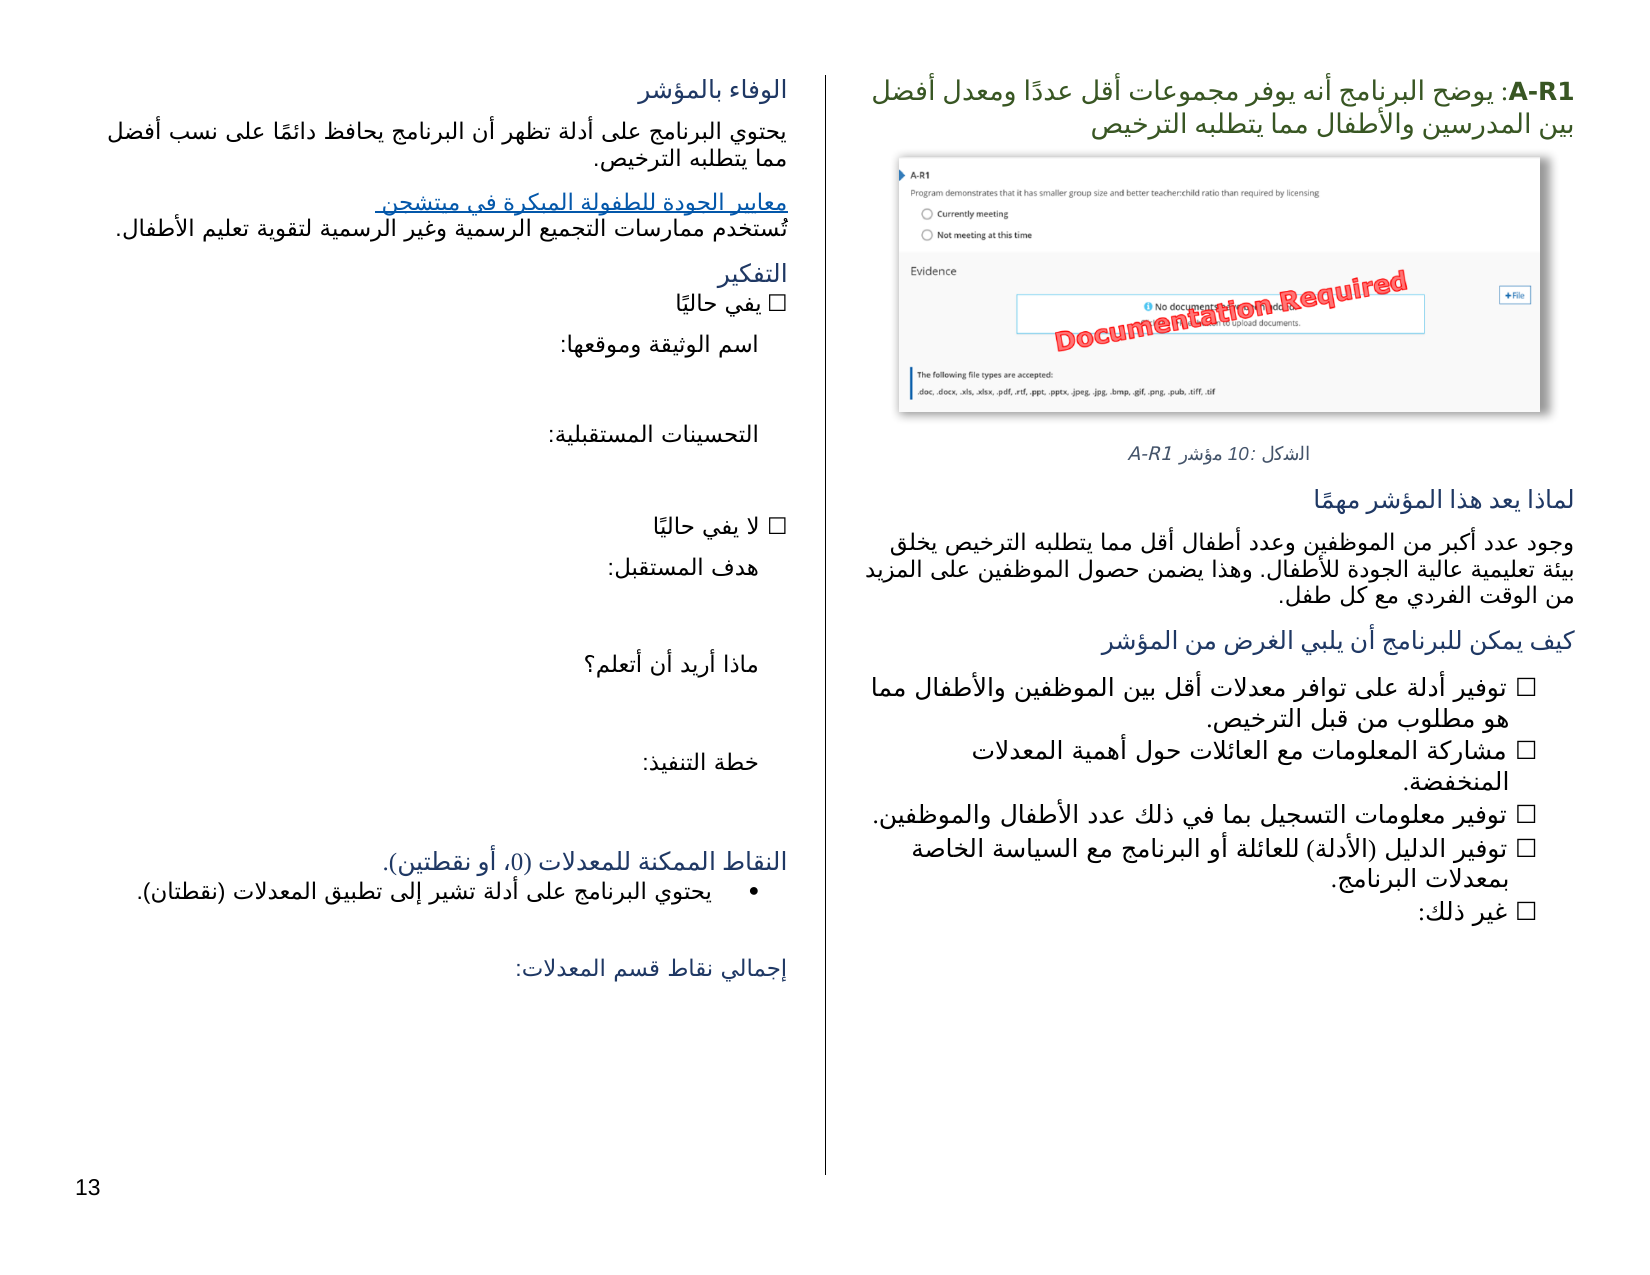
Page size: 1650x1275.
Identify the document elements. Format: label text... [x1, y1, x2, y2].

subtitle لماذا يعد هذا المؤشر مهمًا [862, 485, 1575, 514]
text تُستخدم ممارسات التجميع الرسمية وغير الرسمية لتقوية تعليم الأطفال. [75, 215, 787, 242]
text ☐ مشاركة المعلومات مع العائلات حول أهمية المعدلات المنخفضة. [862, 733, 1537, 796]
text ☐ توفير أدلة على توافر معدلات أقل بين الموظفين والأطفال مما هو مطلوب من قبل الترخيص. [862, 669, 1537, 733]
text معايير الجودة للطفولة المبكرة في ميتشجن [75, 189, 787, 215]
text ☐ توفير الدليل (الأدلة) للعائلة أو البرنامج مع السياسة الخاصة بمعدلات البرنامج. [862, 830, 1537, 894]
subtitle كيف يمكن للبرنامج أن يلبي الغرض من المؤشر [862, 626, 1575, 655]
text إجمالي نقاط قسم المعدلات: [75, 954, 787, 981]
subtitle النقاط الممكنة للمعدلات (0، أو نقطتين). [75, 847, 787, 875]
list يحتوي البرنامج على أدلة تشير إلى تطبيق المعدلات (نقطتان). [75, 878, 750, 904]
text اﻟﺷﻛل :10 ﻣؤﺷر A-R1 [862, 442, 1575, 464]
text وجود عدد أكبر من الموظفين وعدد أطفال أقل مما يتطلبه الترخيص يخلق بيئة تعليمية عالية الجودة للأطفال. وهذا يضمن حصول الموظفين على المزيد من الوقت الفردي مع كل طفل. [862, 529, 1575, 609]
text ☐ توفير معلومات التسجيل بما في ذلك عدد الأطفال والموظفين. [862, 796, 1537, 830]
picture [899, 157, 1540, 412]
subtitle الوفاء بالمؤشر [75, 75, 787, 104]
subtitle A-R1: يوضح البرنامج أنه يوفر مجموعات أقل عددًا ومعدل أفضل بين المدرسين والأطفال مما يتطلبه الترخيص [862, 75, 1575, 140]
text ☐ لا يفي حاليًا [75, 510, 787, 541]
text ماذا أريد أن أتعلم؟ [75, 651, 759, 678]
text ☐ غير ذلك: [862, 894, 1537, 928]
subtitle التفكير [75, 259, 787, 287]
text يحتوي البرنامج على أدلة تظهر أن البرنامج يحافظ دائمًا على نسب أفضل مما يتطلبه الترخيص. [75, 118, 787, 172]
text التحسينات المستقبلية: [75, 421, 759, 447]
text ☐ يفي حاليًا [75, 287, 787, 319]
text هدف المستقبل: [75, 554, 759, 581]
text اسم الوثيقة وموقعها: [75, 331, 759, 358]
text خطة التنفيذ: [75, 749, 759, 776]
